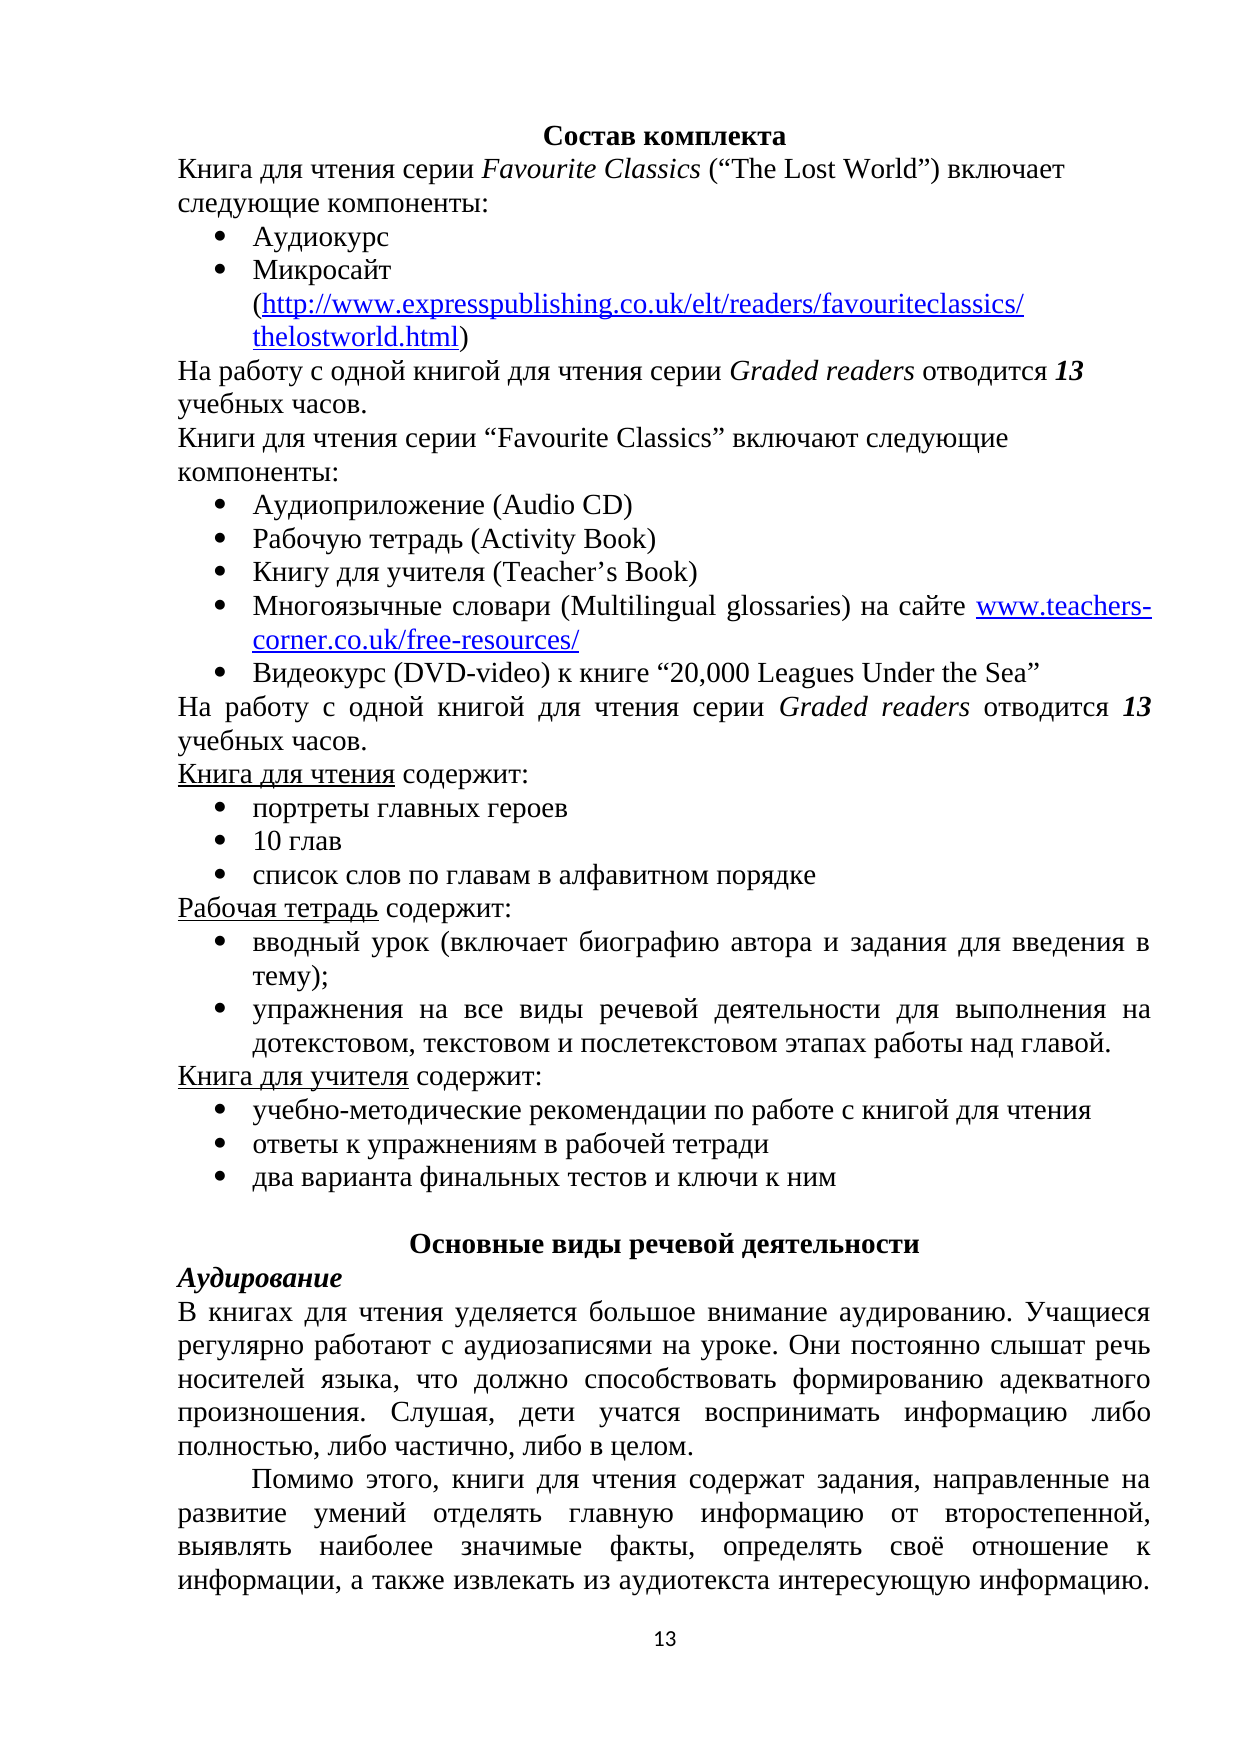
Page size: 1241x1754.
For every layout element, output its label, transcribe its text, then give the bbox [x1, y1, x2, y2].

list учебно-методические рекомендации по работе с книгой для чтения [215, 1092, 1152, 1126]
list Аудиоприложение (Audio CD) [215, 487, 1152, 521]
list два варианта финальных тестов и ключи к ним [215, 1159, 1152, 1193]
text Основные виды речевой деятельности [177, 1227, 1152, 1260]
text Книга для чтения содержит: [177, 756, 1152, 790]
text В книгах для чтения уделяется большое внимание аудированию. Учащиеся регулярно работают с аудиозаписями на уроке. Они постоянно слышат речь носителей языка, что должно способствовать формированию адекватного произношения. Слушая, дети учатся воспринимать информацию либо полностью, либо частично, либо в целом. [177, 1294, 1152, 1461]
text Аудирование [177, 1260, 1152, 1294]
text Рабочая тетрадь содержит: [177, 891, 1152, 924]
text Книги для чтения серии “Favourite Classics” включают следующие компоненты: [177, 420, 1152, 487]
list ответы к упражнениям в рабочей тетради [215, 1126, 1152, 1159]
text На работу с одной книгой для чтения серии Graded readers отводится 13 учебных часов. [177, 353, 1152, 420]
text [177, 1461, 1152, 1596]
list Рабочую тетрадь (Activity Book) [215, 521, 1152, 554]
list упражнения на все виды речевой деятельности для выполнения на дотекстовом, текстовом и послетекстовом этапах работы над главой. [215, 991, 1152, 1058]
text Книга для чтения серии Favourite Classics (“The Lost World”) включает следующие компоненты: [177, 152, 1152, 219]
list Микросайт (http://www.expresspublishing.co.uk/elt/readers/favouriteclassics/thelostworld.html) [215, 252, 1152, 353]
list список слов по главам в алфавитном порядке [215, 857, 1152, 891]
list Книгу для учителя (Teacher’s Book) [215, 554, 1152, 588]
list Видеокурс (DVD-video) к книге “20,000 Leagues Under the Sea” [215, 655, 1152, 689]
list 10 глав [215, 823, 1152, 857]
text На работу с одной книгой для чтения серии Graded readers отводится 13 учебных часов. [177, 689, 1152, 756]
list Многоязычные словари (Multilingual glossaries) на сайте www.teachers-corner.co.uk/free-resources/ [215, 588, 1152, 655]
list вводный урок (включает биографию автора и задания для введения в тему); [215, 924, 1152, 991]
text Состав комплекта [177, 118, 1152, 152]
text Книга для учителя содержит: [177, 1058, 1152, 1092]
list Аудиокурс [215, 219, 1152, 252]
list портреты главных героев [215, 790, 1152, 823]
